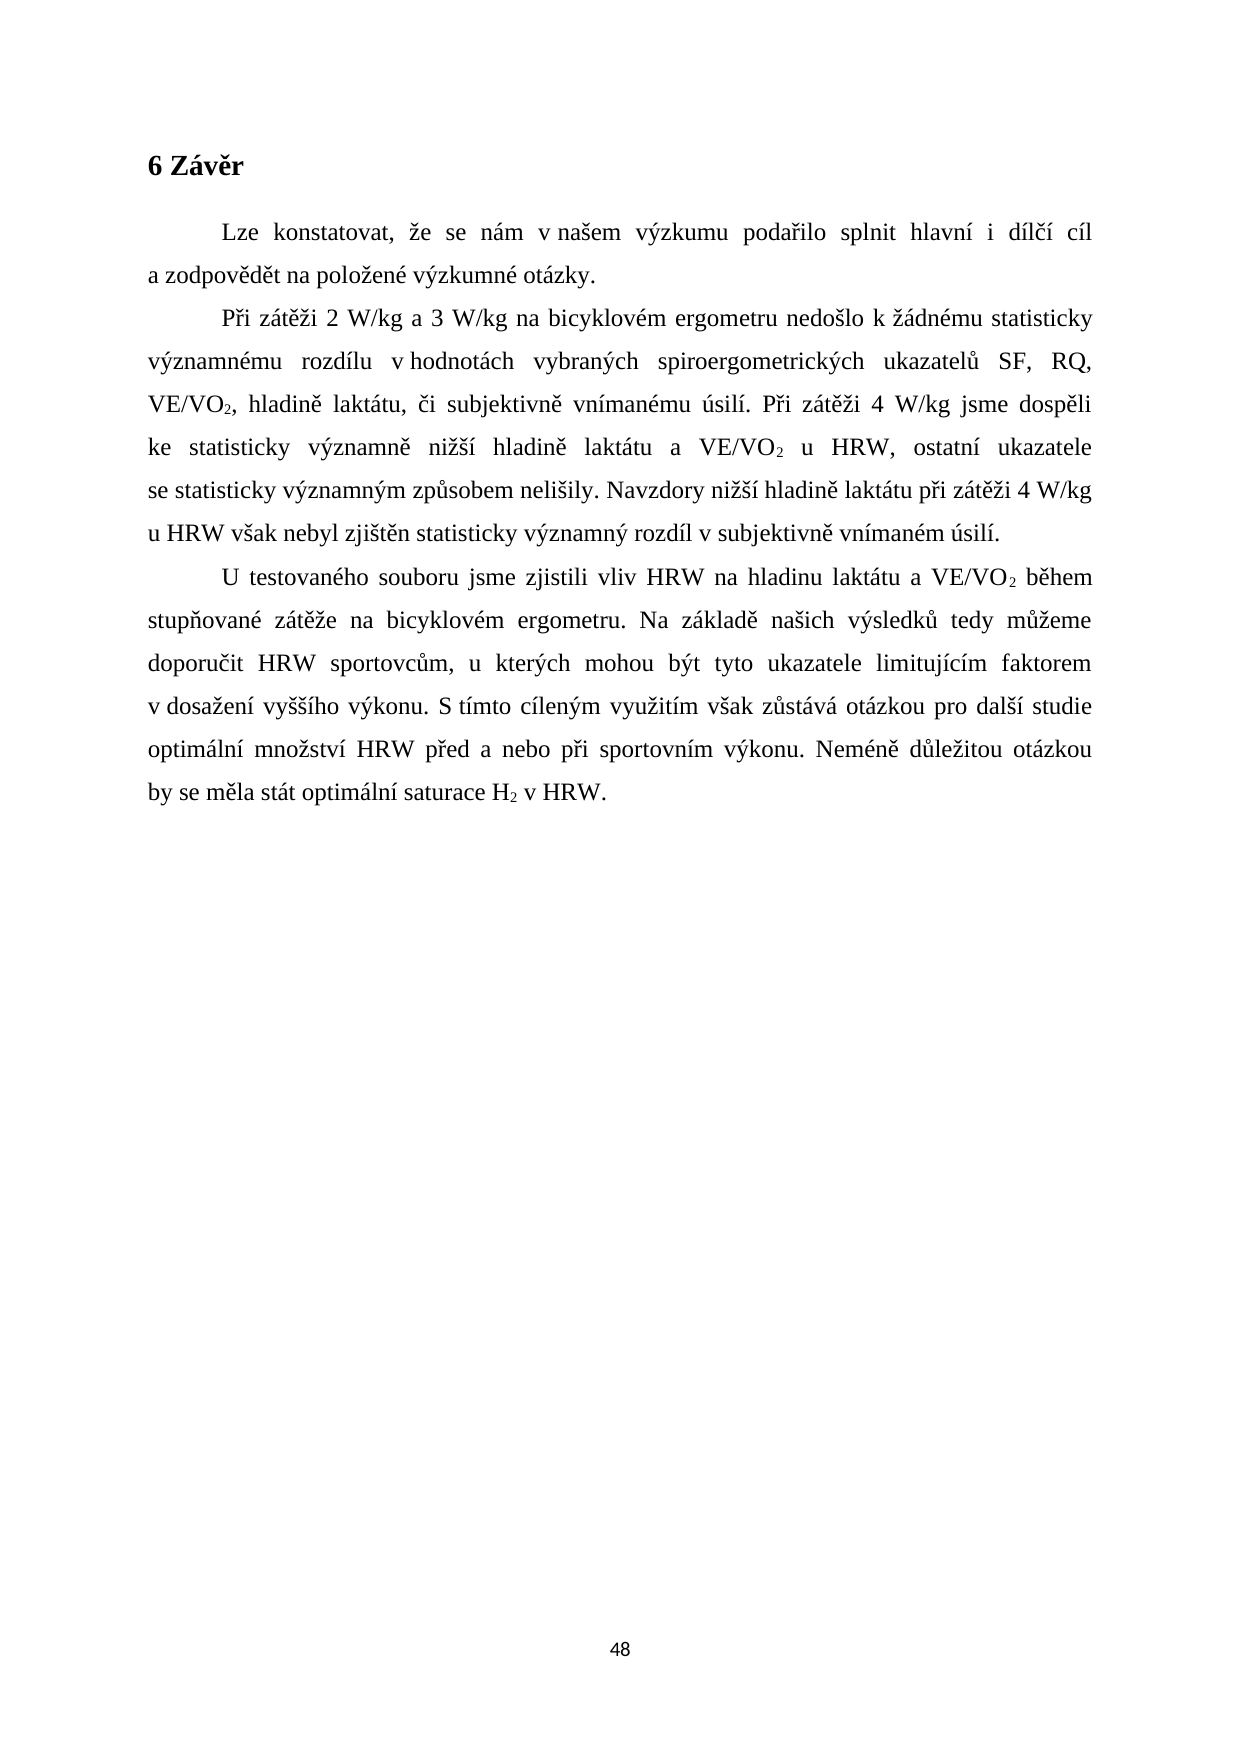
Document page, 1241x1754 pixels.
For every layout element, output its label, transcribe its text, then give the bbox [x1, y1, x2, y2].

text Při zátěži 2 W/kg a 3 W/kg na bicyklovém ergometru nedošlo k žádnému statisticky významnému rozdílu v hodnotách vybraných spiroergometrických ukazatelů SF, RQ, VE/VO2, hladině laktátu, či subjektivně vnímanému úsilí. Při zátěži 4 W/kg jsme dospěli ke statisticky významně nižší hladině laktátu a VE/VO2 u HRW, ostatní ukazatele se statisticky významným způsobem nelišily. Navzdory nižší hladině laktátu při zátěži 4 W/kg u HRW však nebyl zjištěn statisticky významný rozdíl v subjektivně vnímaném úsilí. [148, 303, 1093, 547]
subtitle 6 Závěr [148, 148, 1093, 181]
text Lze konstatovat, že se nám v našem výzkumu podařilo splnit hlavní i dílčí cíl a zodpovědět na položené výzkumné otázky. [148, 217, 1093, 288]
text U testovaného souboru jsme zjistili vliv HRW na hladinu laktátu a VE/VO2 během stupňované zátěže na bicyklovém ergometru. Na základě našich výsledků tedy můžeme doporučit HRW sportovcům, u kterých mohou být tyto ukazatele limitujícím faktorem v dosažení vyššího výkonu. S tímto cíleným využitím však zůstává otázkou pro další studie optimální množství HRW před a nebo při sportovním výkonu. Neméně důležitou otázkou by se měla stát optimální saturace H2 v HRW. [148, 562, 1093, 806]
